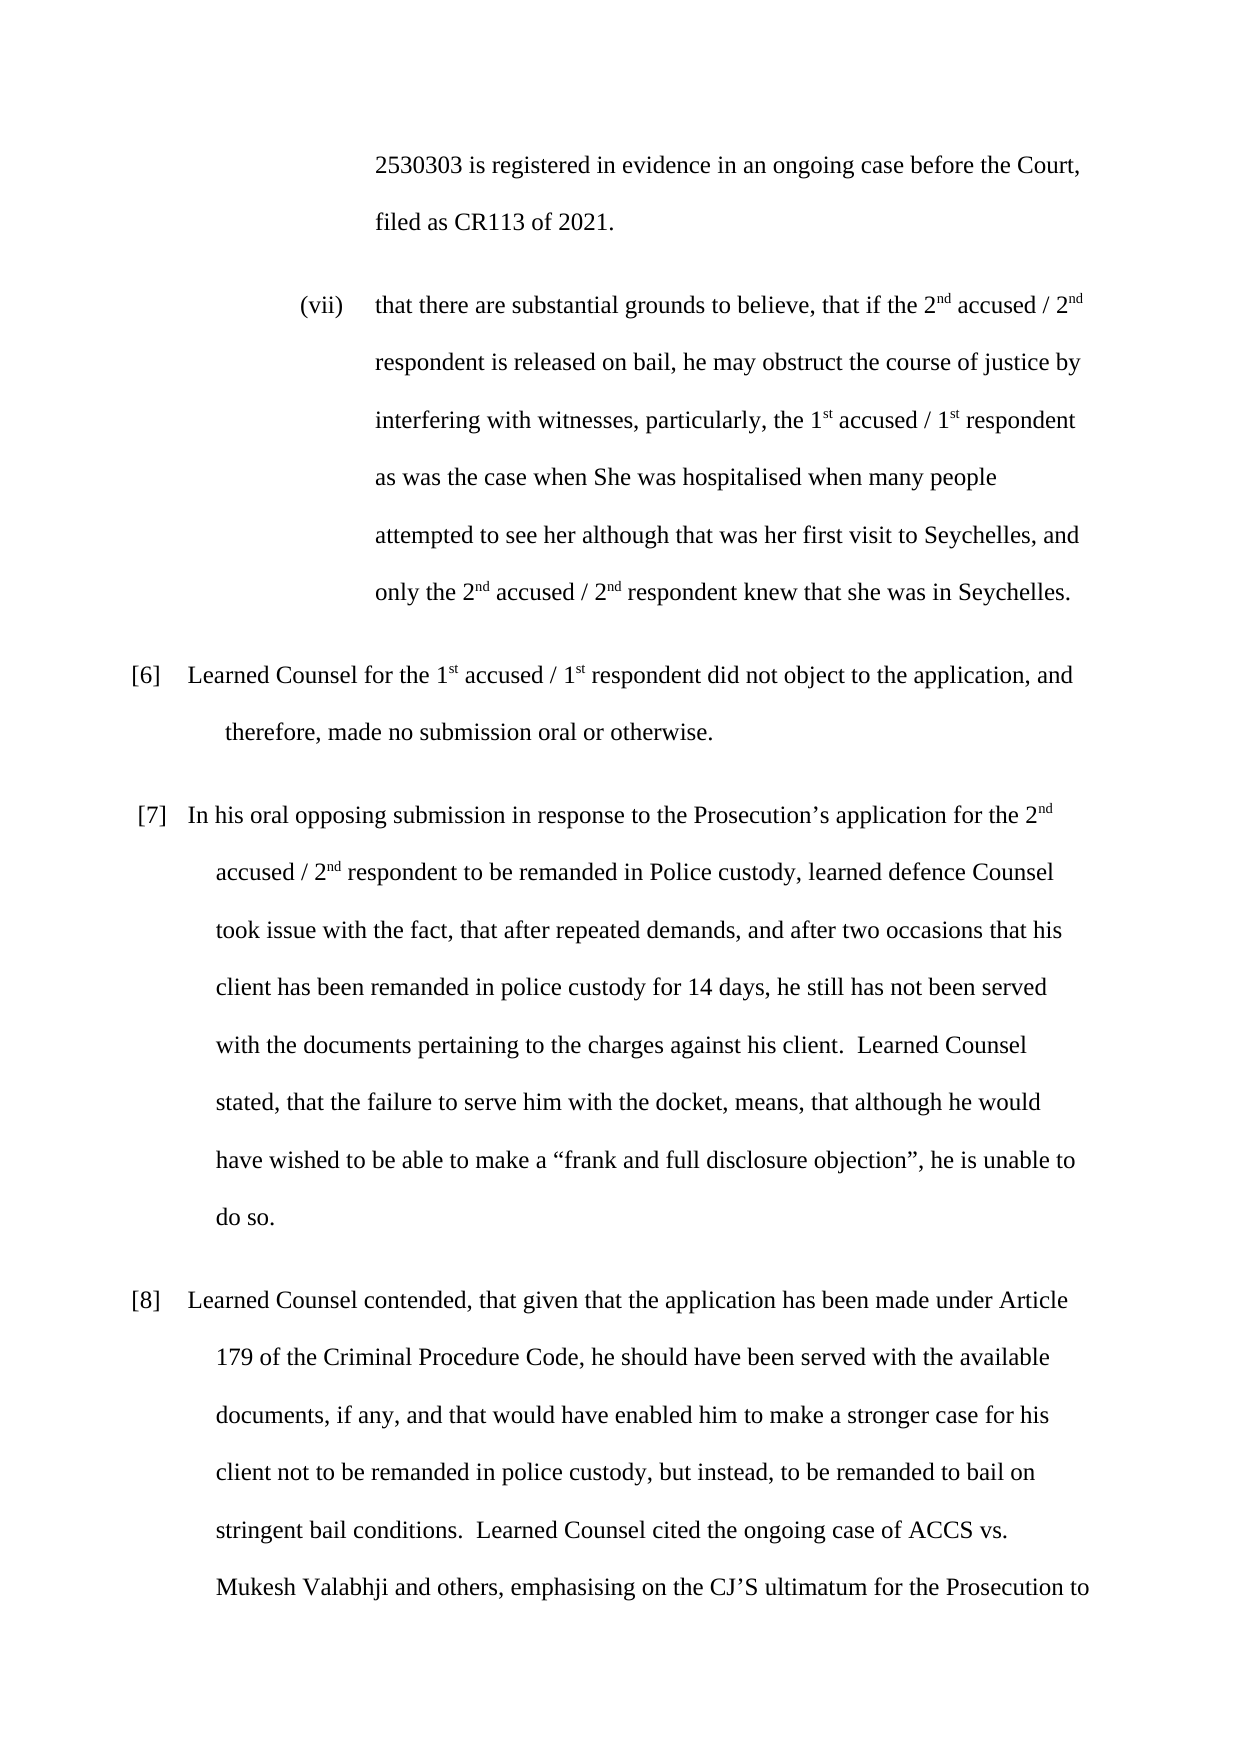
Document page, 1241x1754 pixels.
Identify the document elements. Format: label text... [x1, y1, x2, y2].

list [6] Learned Counsel for the 1st accused / 1st respondent did not object to the application, and therefore, made no submission oral or otherwise. [131, 660, 1090, 746]
list (vii) that there are substantial grounds to believe, that if the 2nd accused / 2nd respondent is released on bail, he may obstruct the course of justice by interfering with witnesses, particularly, the 1st accused / 1st respondent as was the case when She was hospitalised when many people attempted to see her although that was her first visit to Seychelles, and only the 2nd accused / 2nd respondent knew that she was in Seychelles. [300, 290, 1090, 606]
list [131, 1285, 1090, 1601]
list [300, 150, 1090, 236]
list [7] In his oral opposing submission in response to the Prosecution’s application for the 2nd accused / 2nd respondent to be remanded in Police custody, learned defence Counsel took issue with the fact, that after repeated demands, and after two occasions that his client has been remanded in police custody for 14 days, he still has not been served with the documents pertaining to the charges against his client. Learned Counsel stated, that the failure to serve him with the docket, means, that although he would have wished to be able to make a “frank and full disclosure objection”, he is unable to do so. [131, 800, 1090, 1231]
